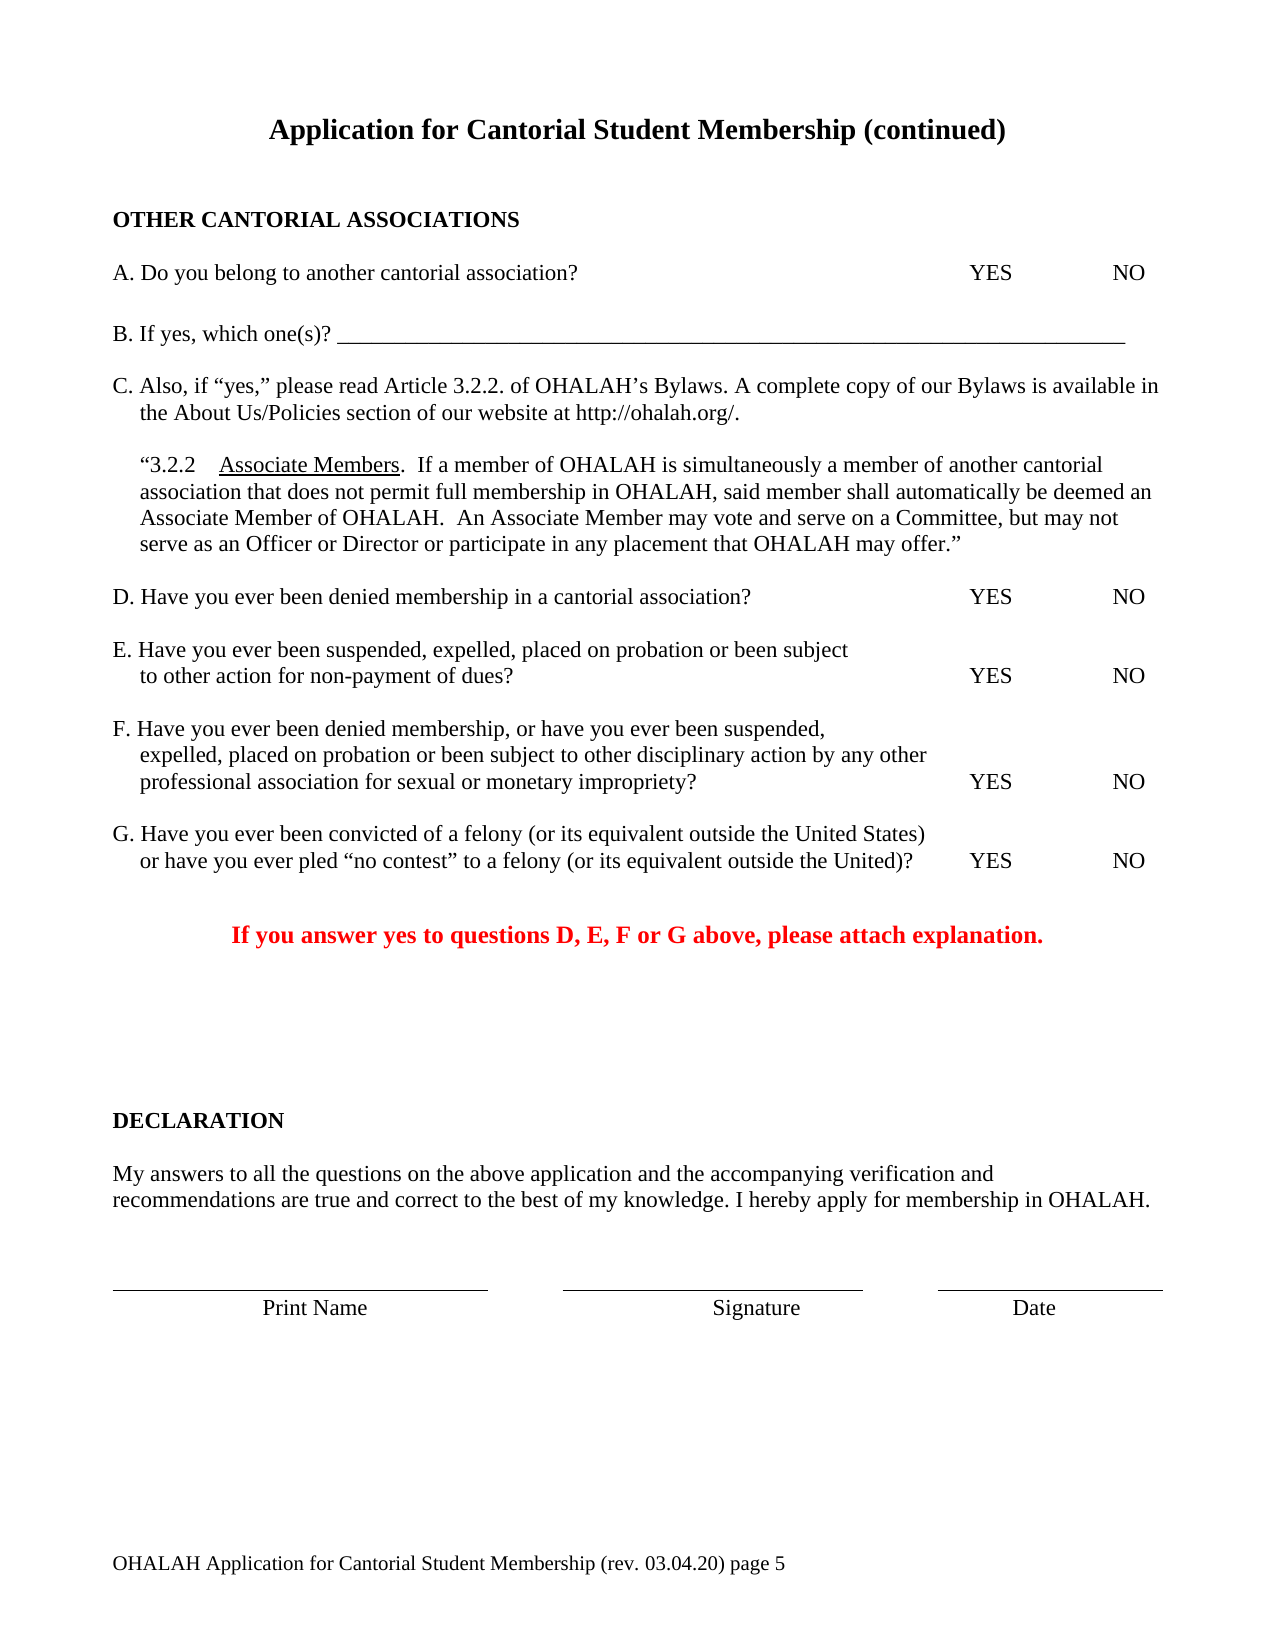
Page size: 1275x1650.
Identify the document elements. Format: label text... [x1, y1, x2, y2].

text F. Have you ever been denied membership, or have you ever been suspended, expelled, placed on probation or been subject to other disciplinary action by any other professional association for sexual or monetary impropriety? YES NO [112, 715, 1162, 794]
text C. Also, if “yes,” please read Article 3.2.2. of OHALAH’s Bylaws. A complete copy of our Bylaws is available in the About Us/Policies section of our website at http://ohalah.org/. [112, 372, 1162, 425]
text DECLARATION [112, 1107, 1162, 1133]
text D. Have you ever been denied membership in a cantorial association? YES NO [112, 583, 1162, 609]
text G. Have you ever been convicted of a felony (or its equivalent outside the United States) or have you ever pled “no contest” to a felony (or its equivalent outside the United)? YES NO [112, 820, 1162, 873]
text Print Name Signature Date [112, 1294, 1162, 1320]
text A. Do you belong to another cantorial association? YES NO [112, 259, 1162, 285]
text If you answer yes to questions D, E, F or G above, please attach explanation. [112, 920, 1162, 949]
text E. Have you ever been suspended, expelled, placed on probation or been subject to other action for non-payment of dues? YES NO [112, 636, 1162, 689]
text My answers to all the questions on the above application and the accompanying verification and recommendations are true and correct to the best of my knowledge. I hereby apply for membership in OHALAH. [112, 1160, 1162, 1213]
text OTHER CANTORIAL ASSOCIATIONS [112, 206, 1162, 232]
text Application for Cantorial Student Membership (continued) [112, 112, 1162, 146]
text B. If yes, which one(s)? [112, 320, 1162, 346]
text “3.2.2 Associate Members. If a member of OHALAH is simultaneously a member of another cantorial association that does not permit full membership in OHALAH, said member shall automatically be deemed an Associate Member of OHALAH. An Associate Member may vote and serve on a Committee, but may not serve as an Officer or Director or participate in any placement that OHALAH may offer.” [139, 451, 1162, 557]
